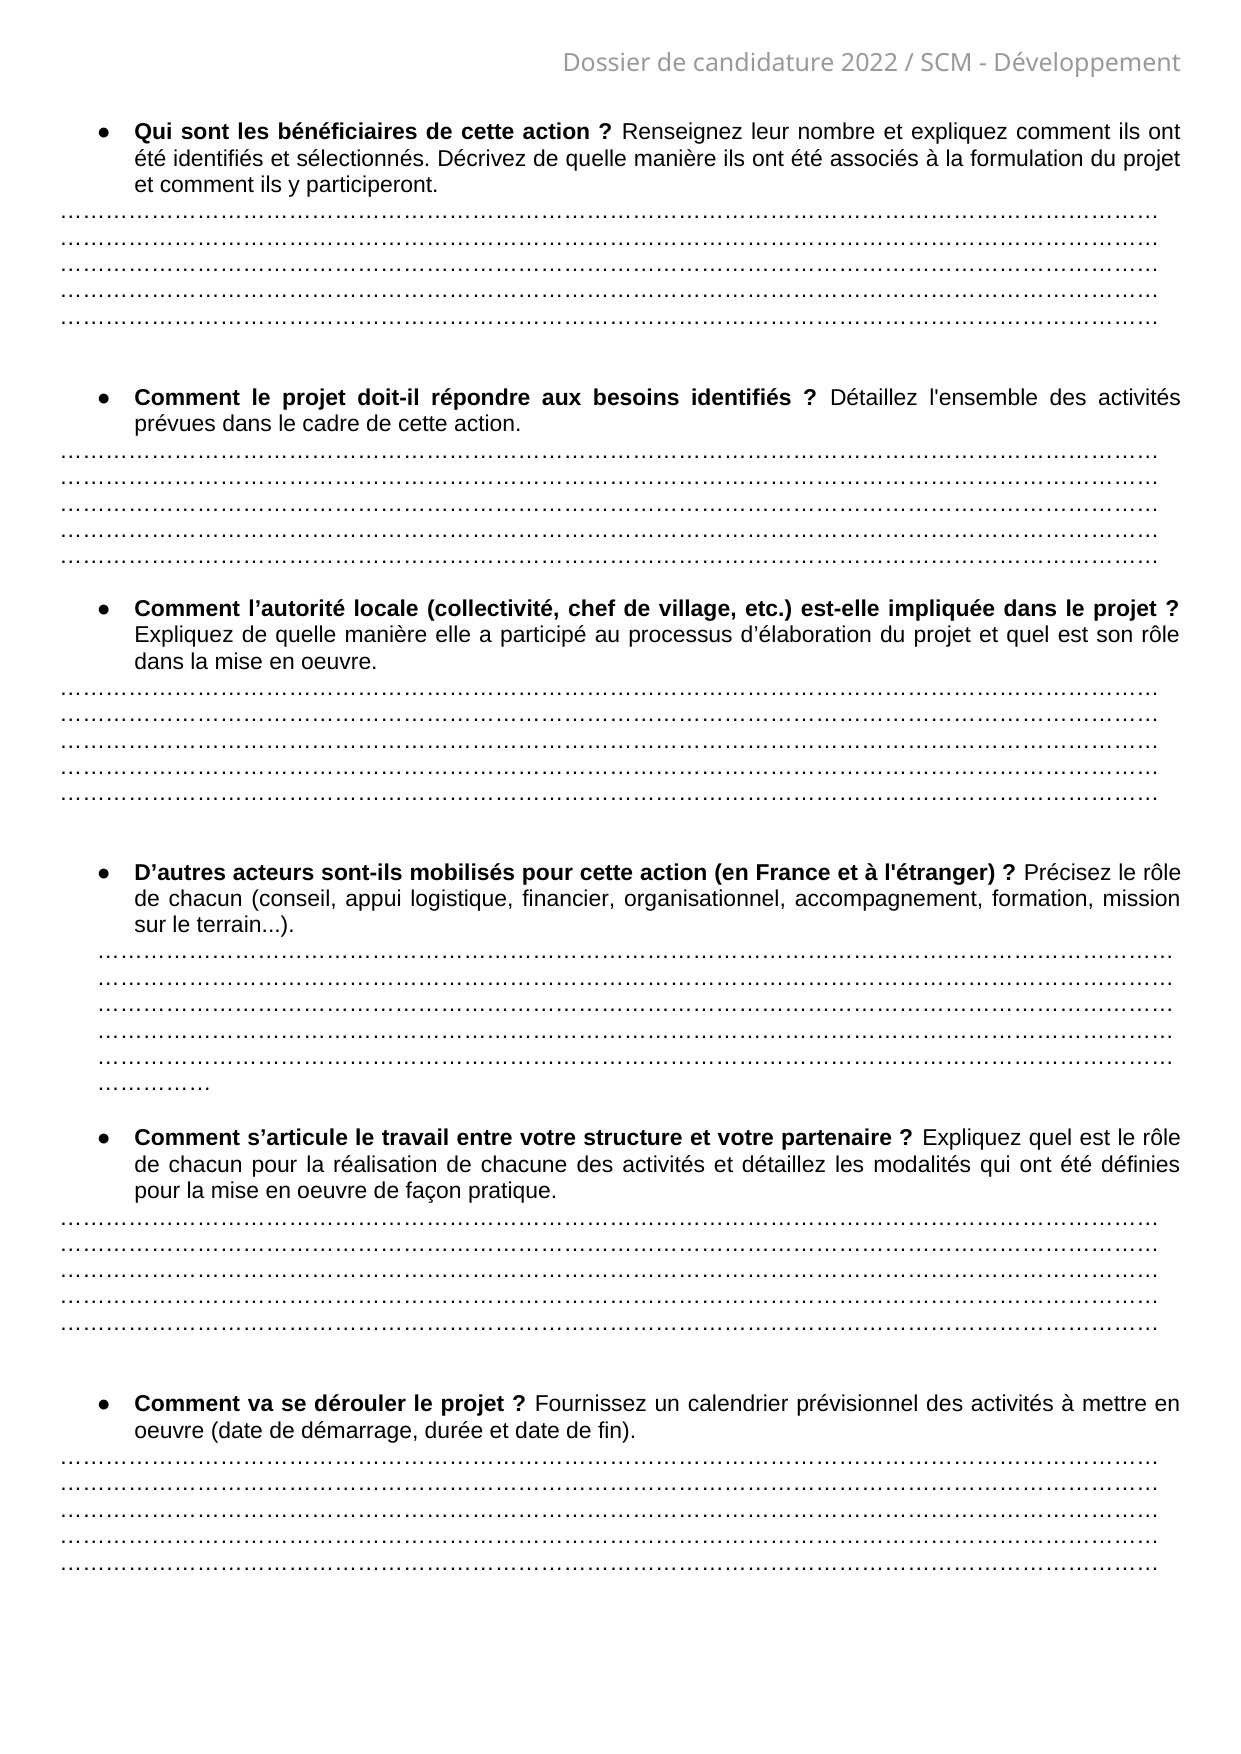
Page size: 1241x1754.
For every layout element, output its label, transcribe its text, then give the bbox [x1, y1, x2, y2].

list Comment l’autorité locale (collectivité, chef de village, etc.) est-elle impliquée dans le projet ? Expliquez de quelle manière elle a participé au processus d’élaboration du projet et quel est son rôle dans la mise en oeuvre. [97, 595, 1181, 674]
list Comment va se dérouler le projet ? Fournissez un calendrier prévisionnel des activités à mettre en oeuvre (date de démarrage, durée et date de fin). [97, 1390, 1181, 1443]
list Comment le projet doit-il répondre aux besoins identifiés ? Détaillez l'ensemble des activités prévues dans le cadre de cette action. [97, 384, 1181, 437]
list D’autres acteurs sont-ils mobilisés pour cette action (en France et à l'étranger) ? Précisez le rôle de chacun (conseil, appui logistique, financier, organisationnel, accompagnement, formation, mission sur le terrain...). [97, 858, 1181, 937]
list Qui sont les bénéficiaires de cette action ? Renseignez leur nombre et expliquez comment ils ont été identifiés et sélectionnés. Décrivez de quelle manière ils ont été associés à la formulation du projet et comment ils y participeront. [97, 118, 1181, 197]
list Comment s’articule le travail entre votre structure et votre partenaire ? Expliquez quel est le rôle de chacun pour la réalisation de chacune des activités et détaillez les modalités qui ont été définies pour la mise en oeuvre de façon pratique. [97, 1124, 1181, 1203]
